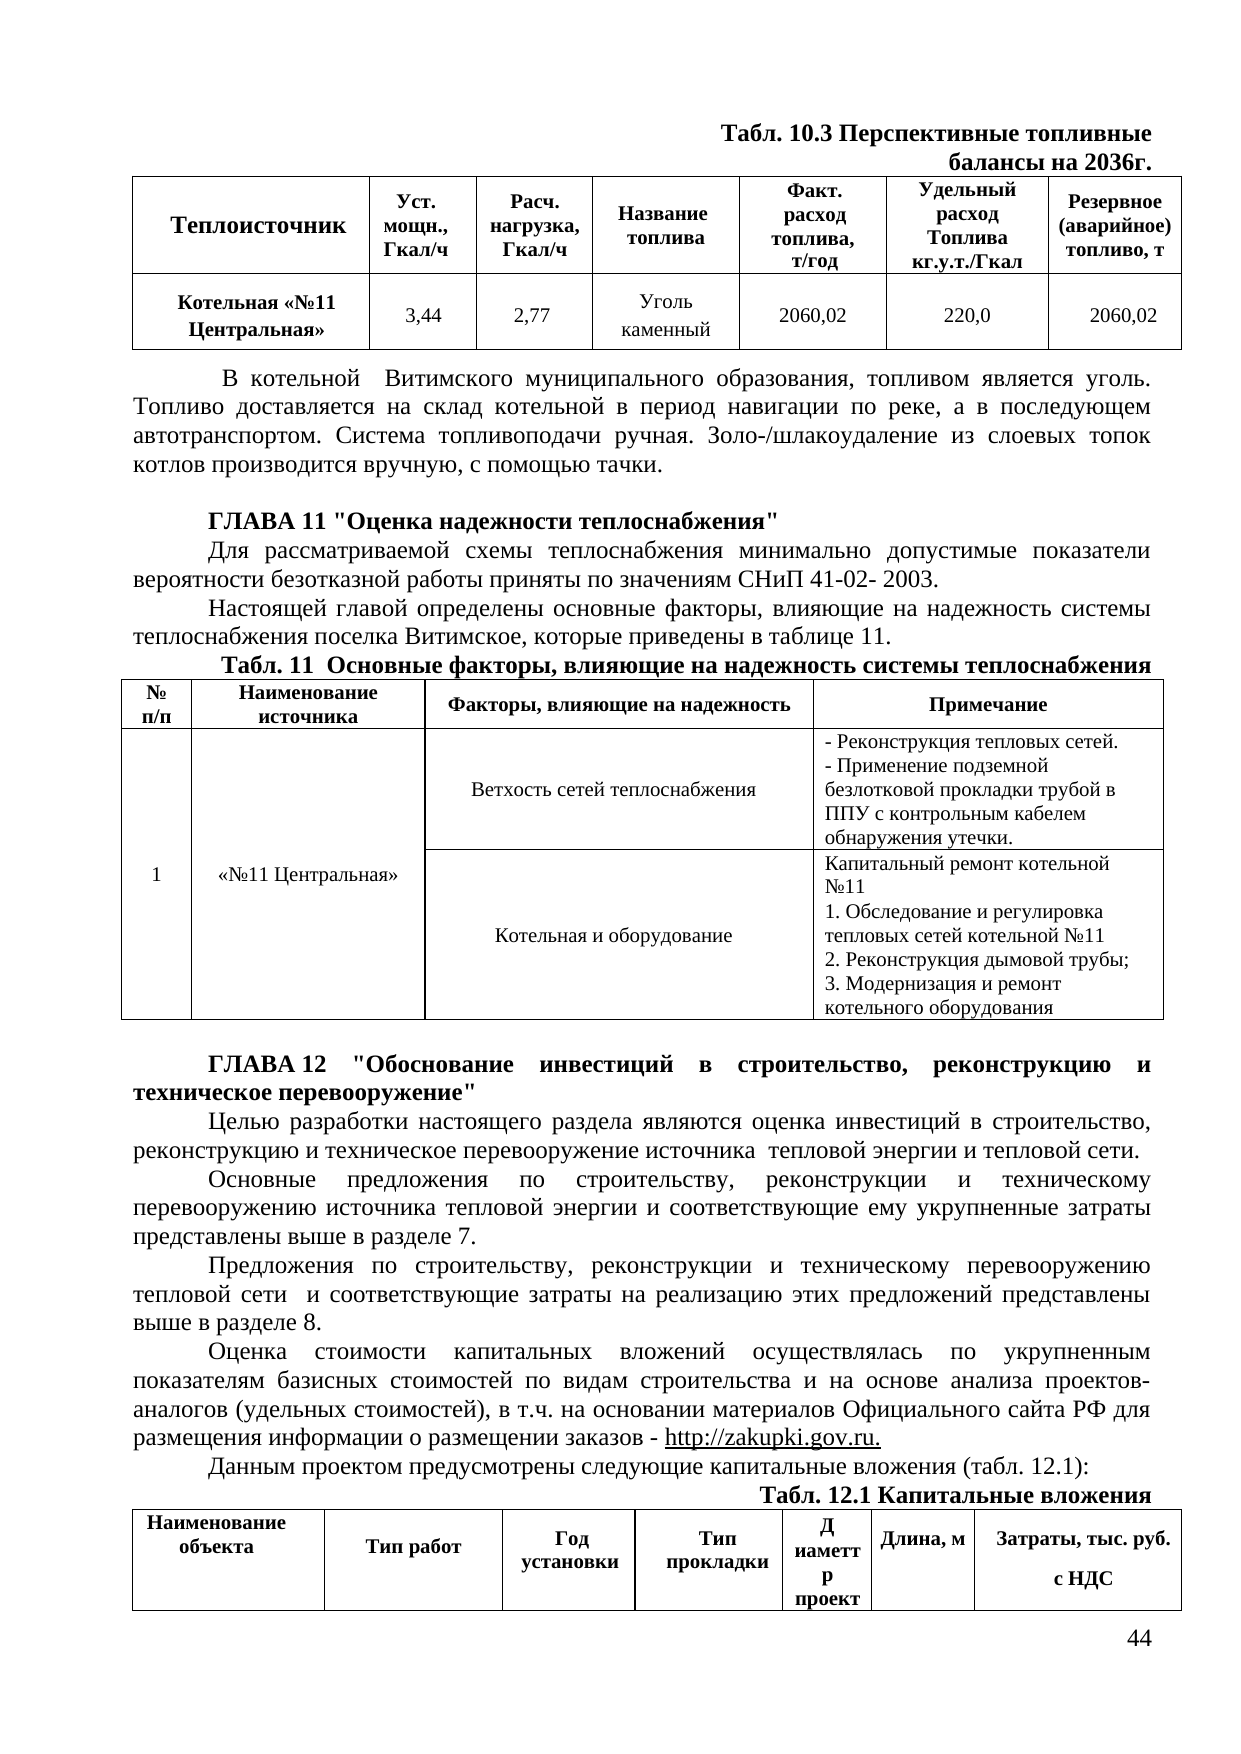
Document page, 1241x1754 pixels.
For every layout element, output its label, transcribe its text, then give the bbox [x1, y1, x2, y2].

text ГЛАВА 12 "Обоснование инвестиций в строительство, реконструкцию и техническое перевооружение" [133, 1049, 1152, 1106]
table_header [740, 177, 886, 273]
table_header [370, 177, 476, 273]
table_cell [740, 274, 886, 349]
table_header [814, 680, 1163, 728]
text Предложения по строительству, реконструкции и техническому перевооружению тепловой сети и соответствующие затраты на реализацию этих предложений представлены выше в разделе 8. [133, 1250, 1152, 1336]
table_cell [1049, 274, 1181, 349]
text Табл. 10.3 Перспективные топливные [133, 118, 1152, 147]
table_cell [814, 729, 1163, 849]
text Табл. 11 Основные факторы, влияющие на надежность системы теплоснабжения [133, 650, 1152, 679]
text В котельной Витимского муниципального образования, топливом является уголь. Топливо доставляется на склад котельной в период навигации по реке, а в последующем автотранспортом. Система топливоподачи ручная. Золо-/шлакоудаление из слоевых топок котлов производится вручную, с помощью тачки. [133, 363, 1152, 478]
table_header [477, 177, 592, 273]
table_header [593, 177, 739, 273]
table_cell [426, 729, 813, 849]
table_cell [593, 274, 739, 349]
text Для рассматриваемой схемы теплоснабжения минимально допустимые показатели вероятности безотказной работы приняты по значениям СНиП 41-02- 2003. [133, 535, 1152, 593]
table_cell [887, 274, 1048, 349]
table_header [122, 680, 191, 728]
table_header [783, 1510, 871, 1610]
text Основные предложения по строительству, реконструкции и техническому перевооружению источника тепловой энергии и соответствующие ему укрупненные затраты представлены выше в разделе 7. [133, 1164, 1152, 1250]
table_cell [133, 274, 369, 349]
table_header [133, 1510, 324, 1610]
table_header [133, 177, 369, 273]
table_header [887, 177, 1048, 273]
text Табл. 12.1 Капитальные вложения [133, 1480, 1152, 1509]
text Оценка стоимости капитальных вложений осуществлялась по укрупненным показателям базисных стоимостей по видам строительства и на основе анализа проектов-аналогов (удельных стоимостей), в т.ч. на основании материалов Официального сайта РФ для размещения информации о размещении заказов - http://zakupki.gov.ru. [133, 1336, 1152, 1451]
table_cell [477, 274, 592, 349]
text Целью разработки настоящего раздела являются оценка инвестиций в строительство, реконструкцию и техническое перевооружение источника тепловой энергии и тепловой сети. [133, 1106, 1152, 1164]
text Настоящей главой определены основные факторы, влияющие на надежность системы теплоснабжения поселка Витимское, которые приведены в таблице 11. [133, 593, 1152, 650]
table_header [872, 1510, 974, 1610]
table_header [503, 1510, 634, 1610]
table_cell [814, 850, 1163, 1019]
text балансы на 2036г. [133, 147, 1152, 176]
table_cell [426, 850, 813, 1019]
text Данным проектом предусмотрены следующие капитальные вложения (табл. 12.1): [133, 1451, 1152, 1480]
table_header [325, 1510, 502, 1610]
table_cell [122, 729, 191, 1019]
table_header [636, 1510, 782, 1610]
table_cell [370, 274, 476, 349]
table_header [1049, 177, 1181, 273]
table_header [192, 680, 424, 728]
text ГЛАВА 11 "Оценка надежности теплоснабжения" [133, 506, 1152, 535]
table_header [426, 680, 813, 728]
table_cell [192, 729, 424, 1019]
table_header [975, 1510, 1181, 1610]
